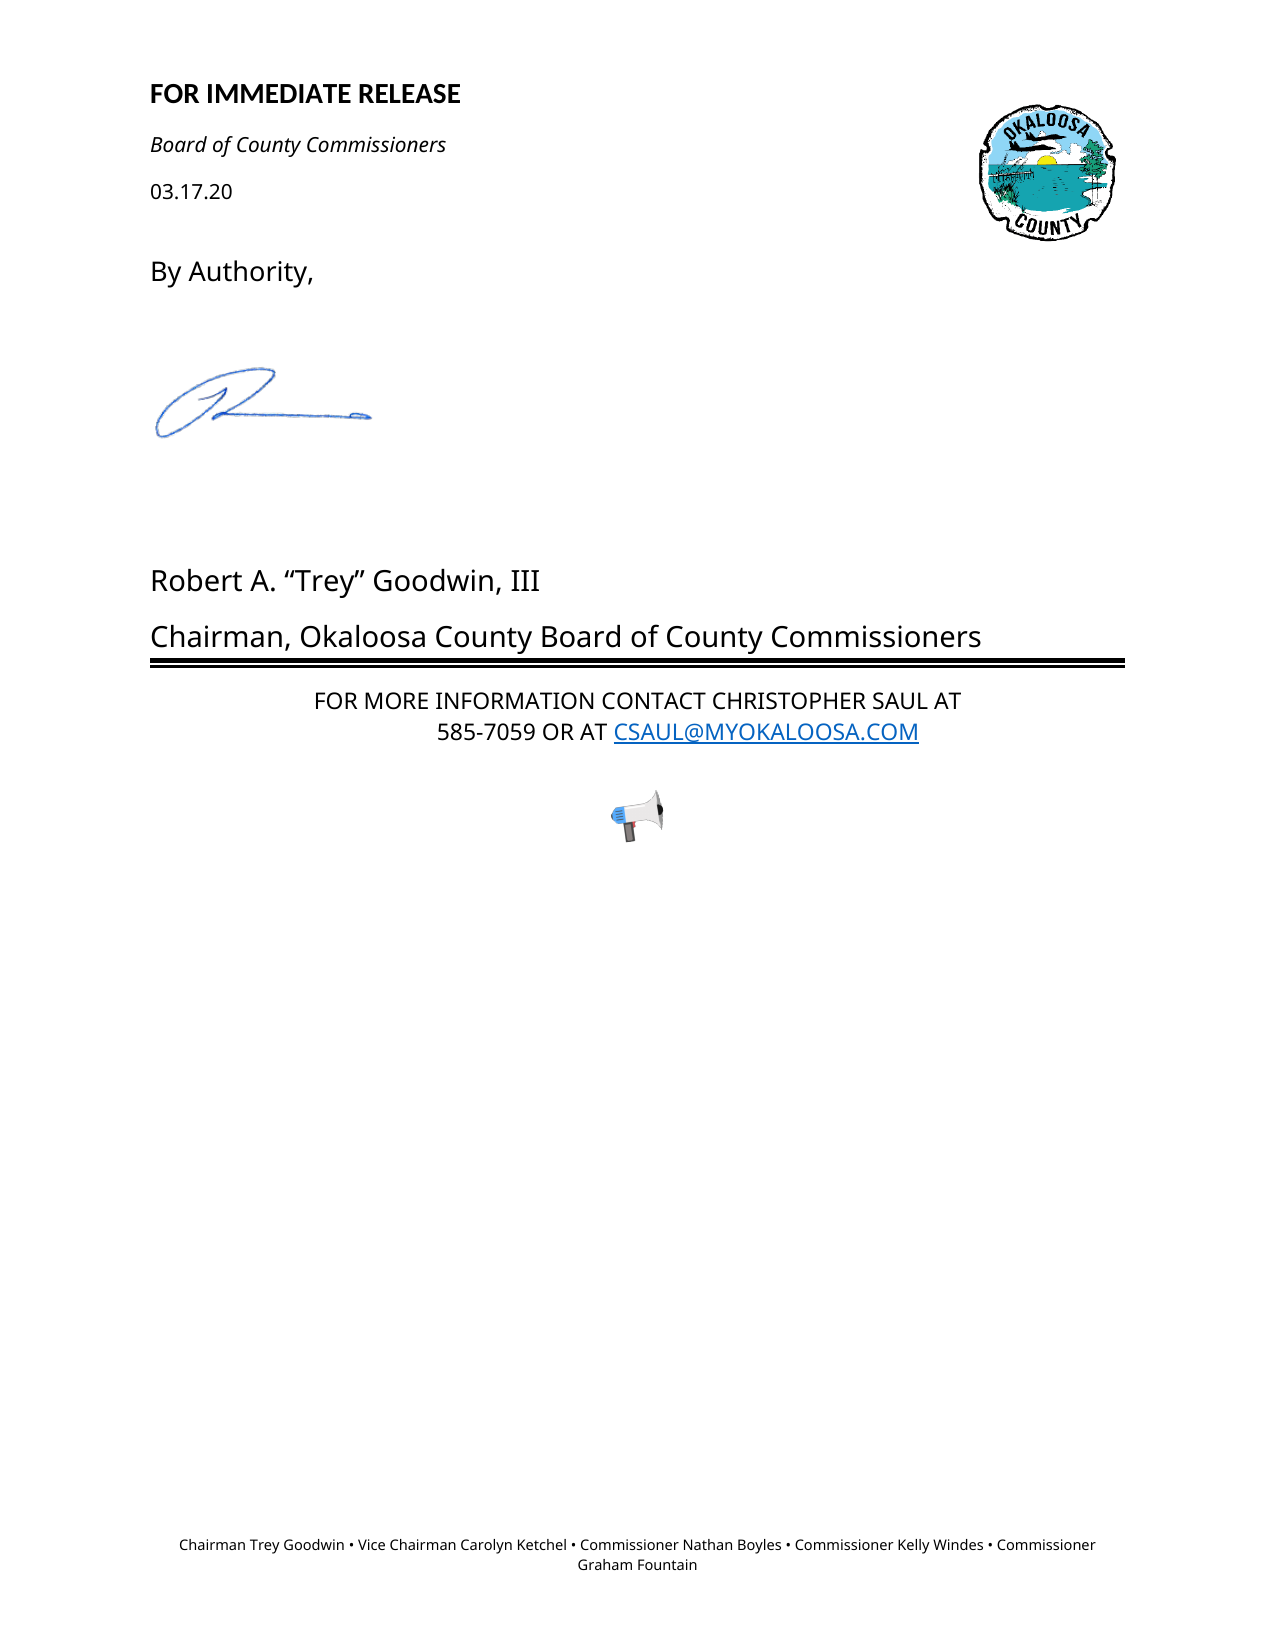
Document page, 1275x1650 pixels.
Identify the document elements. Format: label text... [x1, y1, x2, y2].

picture [969, 96, 1120, 244]
text FOR MORE INFORMATION CONTACT CHRISTOPHER SAUL AT [150, 684, 1125, 716]
text Chairman, Okaloosa County Board of County Commissioners [150, 617, 1125, 658]
picture [137, 306, 392, 544]
text 585-7059 OR AT CSAUL@MYOKALOOSA.COM [150, 716, 1125, 747]
text By Authority, [150, 253, 1125, 289]
text Robert A. “Trey” Goodwin, III [150, 560, 1125, 600]
picture [609, 790, 666, 843]
